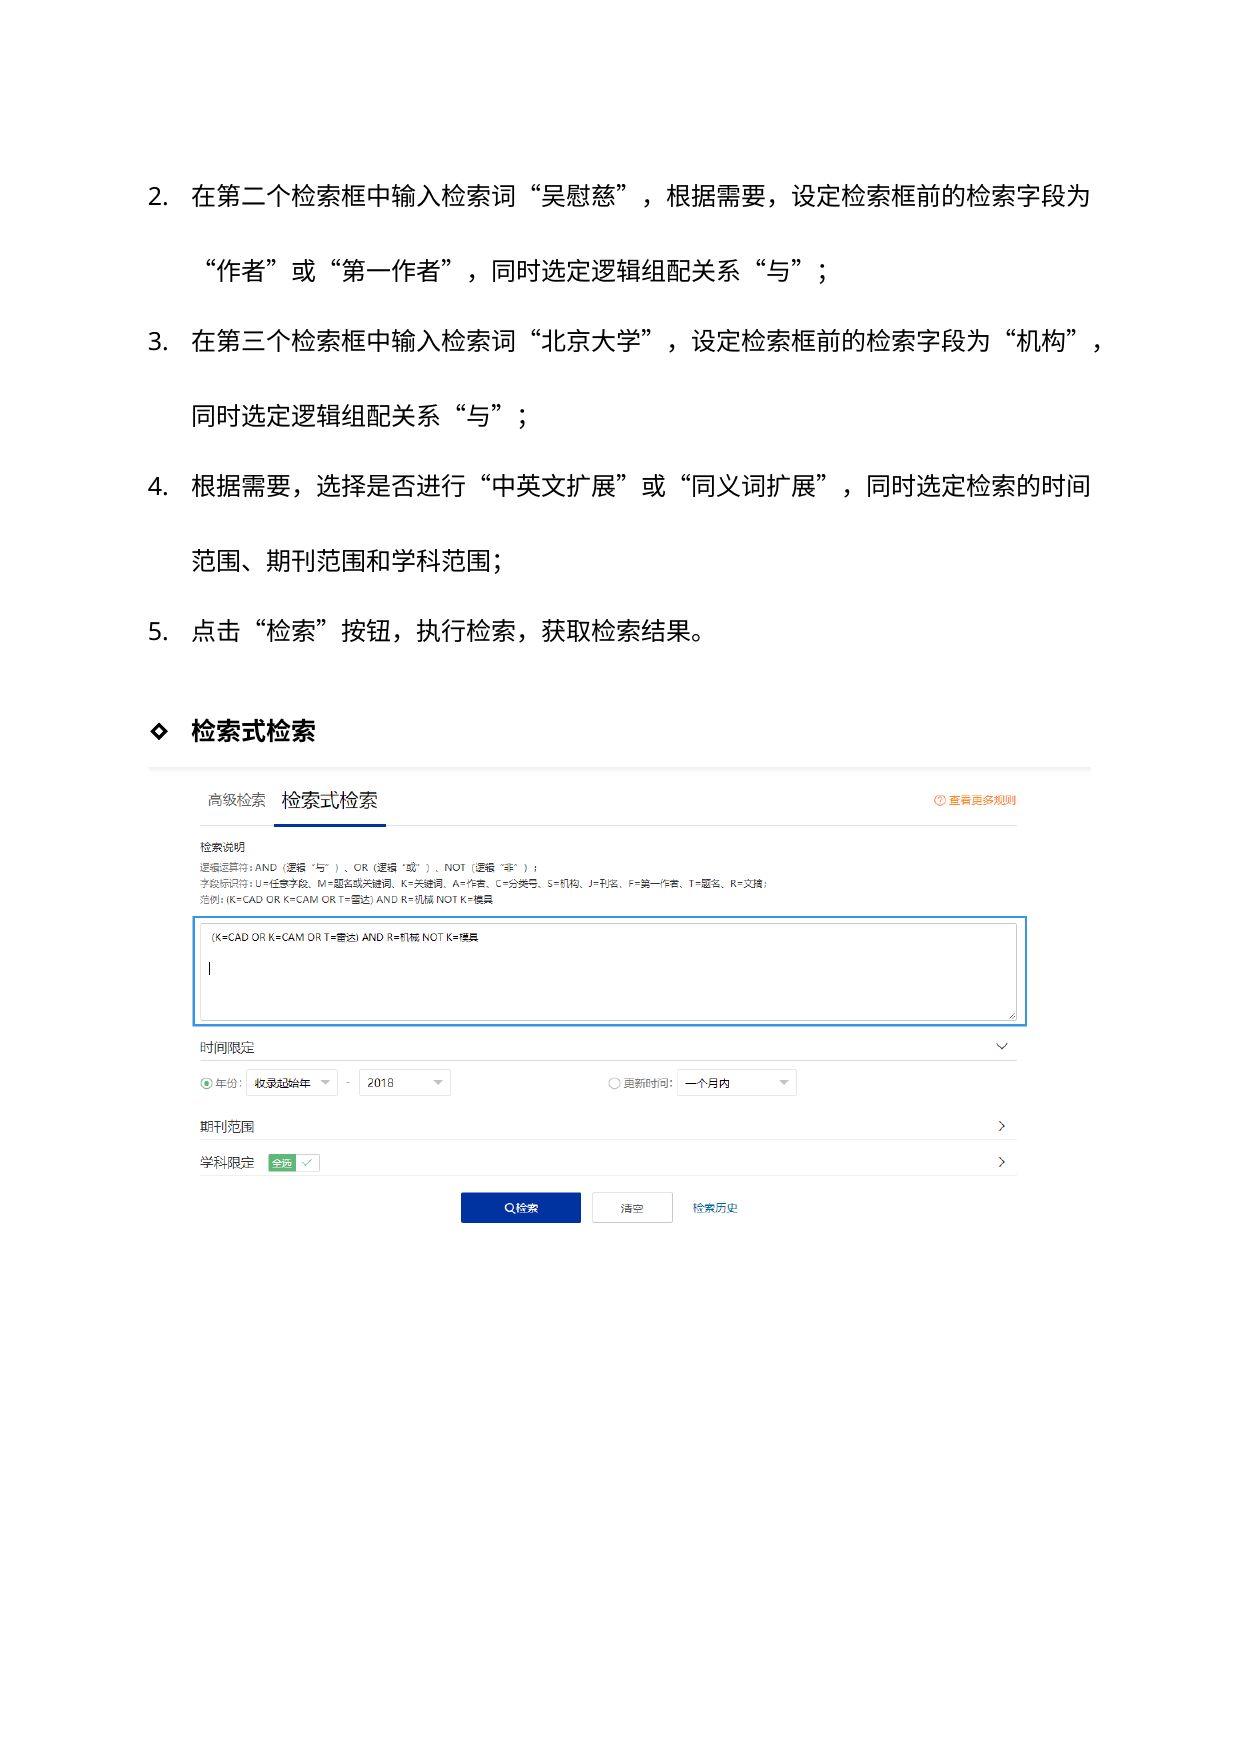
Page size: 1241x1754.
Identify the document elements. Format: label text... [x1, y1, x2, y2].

list 检索式检索 [148, 697, 1093, 762]
list 在第三个检索框中输入检索词“北京大学”，设定检索框前的检索字段为“机构”，同时选定逻辑组配关系“与”； [148, 307, 1093, 447]
picture [148, 767, 1090, 1260]
list 根据需要，选择是否进行“中英文扩展”或“同义词扩展”，同时选定检索的时间范围、期刊范围和学科范围； [148, 452, 1093, 592]
list 点击“检索”按钮，执行检索，获取检索结果。 [148, 597, 1093, 662]
list 在第二个检索框中输入检索词“吴慰慈”，根据需要，设定检索框前的检索字段为“作者”或“第一作者”，同时选定逻辑组配关系“与”； [148, 162, 1093, 302]
